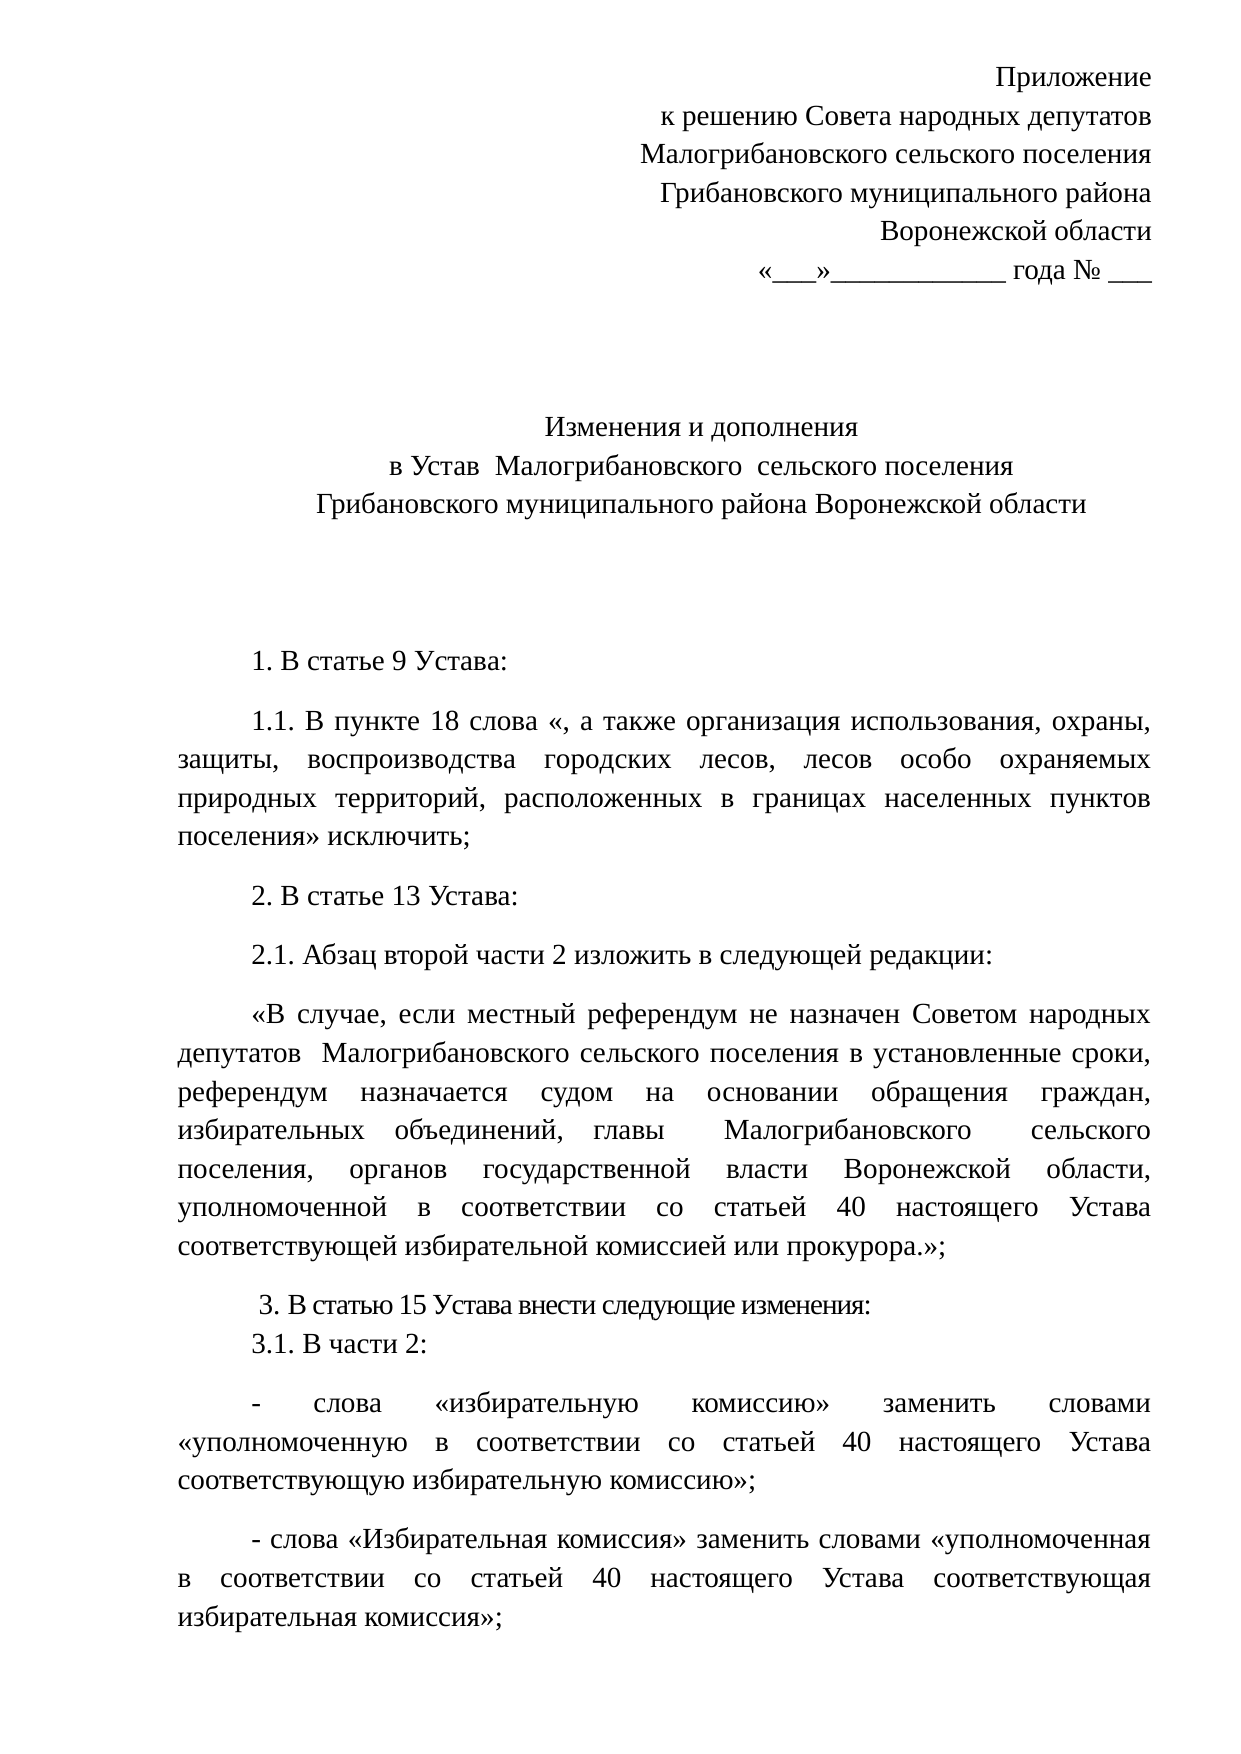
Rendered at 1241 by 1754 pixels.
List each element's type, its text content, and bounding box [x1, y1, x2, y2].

text Малогрибановского сельского поселения [177, 136, 1152, 170]
text 2.1. Абзац второй части 2 изложить в следующей редакции: [177, 937, 1152, 971]
text «В случае, если местный референдум не назначен Советом народных депутатов Малогрибановского сельского поселения в установленные сроки, референдум назначается судом на основании обращения граждан, избирательных объединений, главы Малогрибановского сельского поселения, органов государственной власти Воронежской области, уполномоченной в соответствии со статьей 40 настоящего Устава соответствующей избирательной комиссией или прокурора.»; [177, 997, 1152, 1261]
text «___»____________ года № ___ [177, 252, 1152, 285]
text к решению Совета народных депутатов [177, 98, 1152, 131]
text Изменения и дополнения [177, 409, 1152, 443]
text 1.1. В пункте 18 слова «, а также организация использования, охраны, защиты, воспроизводства городских лесов, лесов особо охраняемых природных территорий, расположенных в границах населенных пунктов поселения» исключить; [177, 703, 1152, 852]
text 3. В статью 15 Устава внести следующие изменения: [177, 1287, 1152, 1321]
text Приложение [177, 59, 1152, 93]
text 2. В статье 13 Устава: [177, 878, 1152, 911]
text 3.1. В части 2: [177, 1326, 1152, 1359]
text в Устав Малогрибановского сельского поселения [177, 448, 1152, 481]
text Грибановского муниципального района Воронежской области [177, 486, 1152, 520]
text - слова «избирательную комиссию» заменить словами «уполномоченную в соответствии со статьей 40 настоящего Устава соответствующую избирательную комиссию»; [177, 1385, 1152, 1496]
text Грибановского муниципального района [177, 175, 1152, 208]
text Воронежской области [177, 213, 1152, 247]
text - слова «Избирательная комиссия» заменить словами «уполномоченная в соответствии со статьей 40 настоящего Устава соответствующая избирательная комиссия»; [177, 1522, 1152, 1632]
text 1. В статье 9 Устава: [177, 643, 1152, 677]
